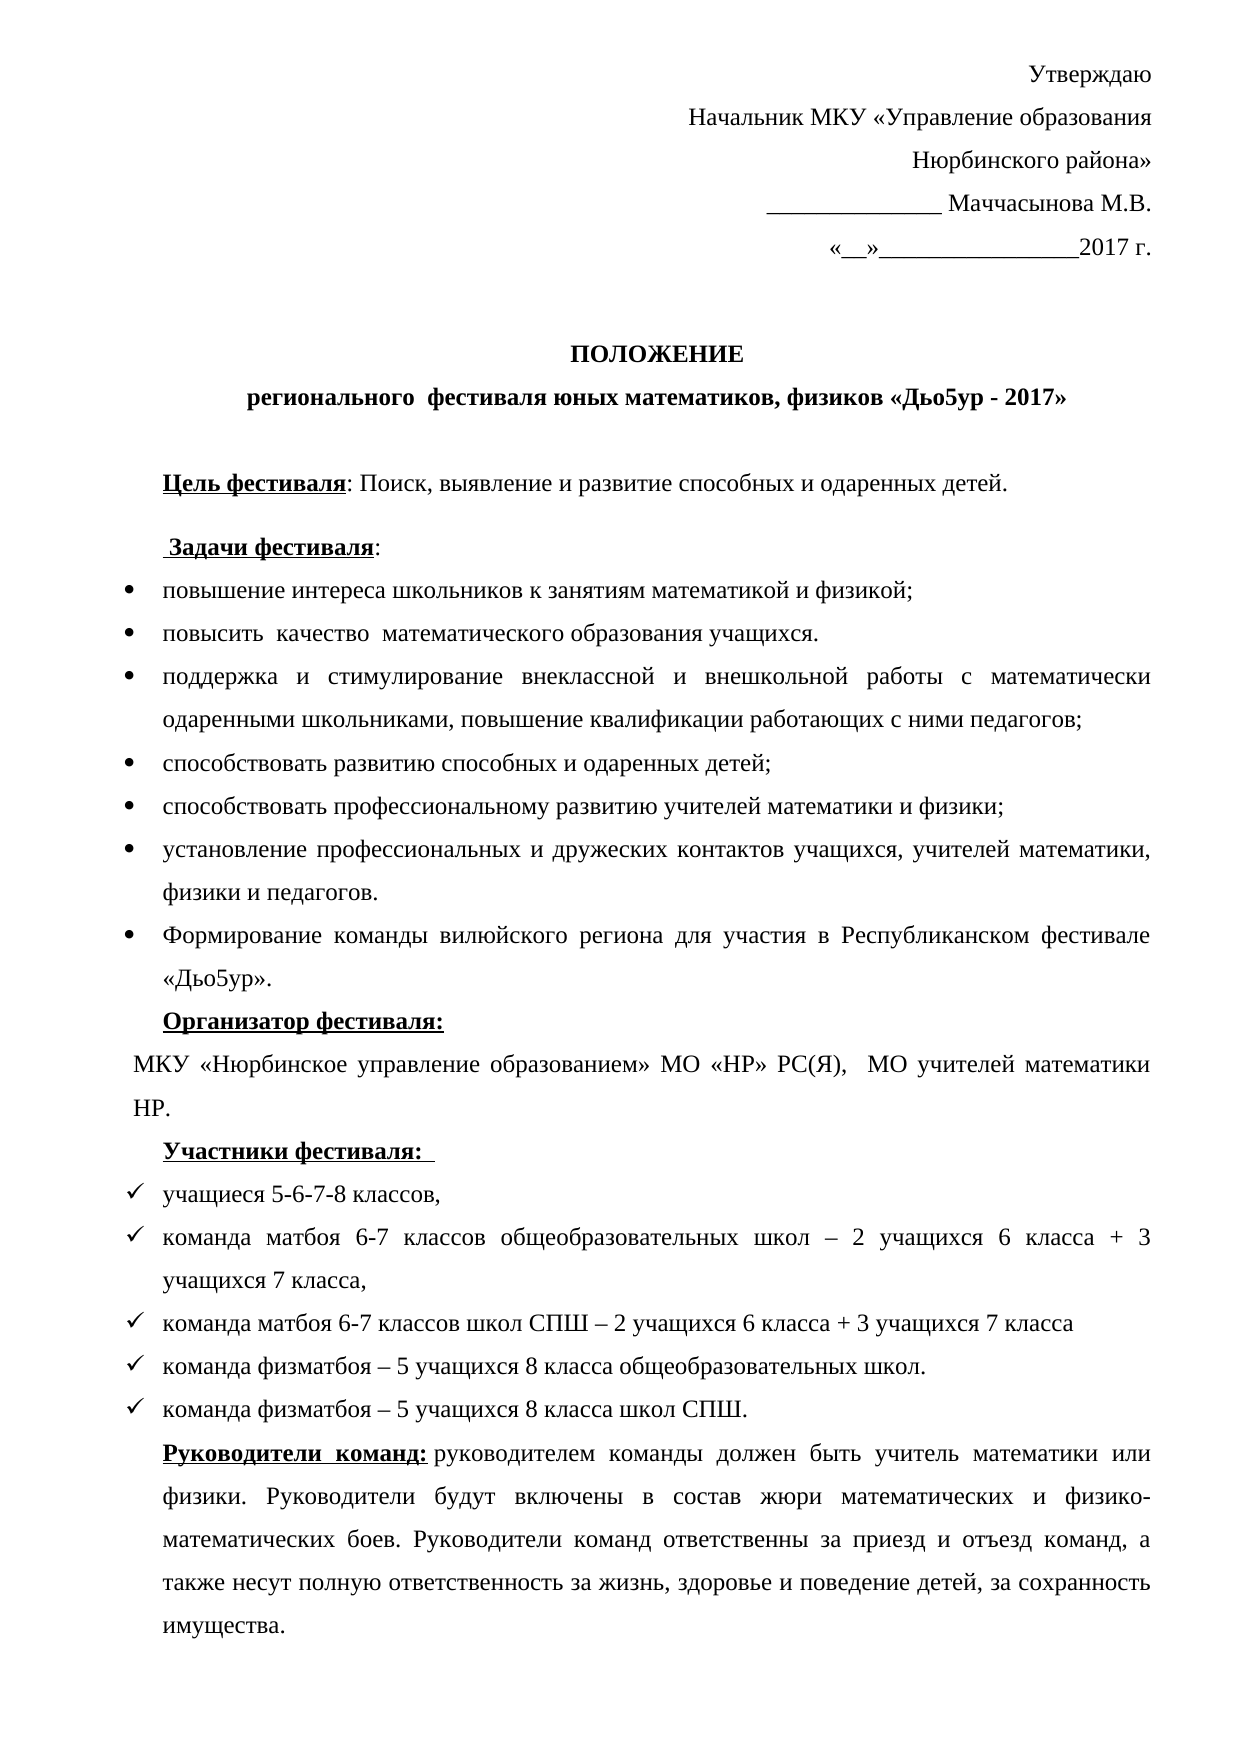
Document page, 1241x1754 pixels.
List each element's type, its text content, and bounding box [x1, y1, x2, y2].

list команда физматбоя – 5 учащихся 8 класса общеобразовательных школ. [125, 1351, 1152, 1380]
text МКУ «Нюрбинское управление образованием» МО «НР» РС(Я), МО учителей математики НР. [133, 1049, 1152, 1121]
text Руководители команд: руководителем команды должен быть учитель математики или физики. Руководители будут включены в состав жюри математических и физико-математических боев. Руководители команд ответственны за приезд и отъезд команд, а также несут полную ответственность за жизнь, здоровье и поведение детей, за сохранность имущества. [162, 1438, 1152, 1639]
text Организатор фестиваля: [162, 1006, 1152, 1035]
list команда матбоя 6-7 классов школ СПШ – 2 учащихся 6 класса + 3 учащихся 7 класса [125, 1308, 1152, 1337]
list повышение интереса школьников к занятиям математикой и физикой; [125, 575, 1152, 604]
list способствовать развитию способных и одаренных детей; [125, 748, 1152, 776]
list повысить качество математического образования учащихся. [125, 618, 1152, 647]
text ПОЛОЖЕНИЕ [162, 339, 1152, 367]
text Задачи фестиваля: [162, 532, 1152, 561]
list команда матбоя 6-7 классов общеобразовательных школ – 2 учащихся 6 класса + 3 учащихся 7 класса, [125, 1222, 1152, 1294]
text Цель фестиваля: Поиск, выявление и развитие способных и одаренных детей. [162, 468, 1152, 497]
list Формирование команды вилюйского региона для участия в Республиканском фестивале «Дьо5ур». [125, 920, 1152, 992]
list учащиеся 5-6-7-8 классов, [125, 1179, 1152, 1208]
text регионального фестиваля юных математиков, физиков «Дьо5ур - 2017» [162, 382, 1152, 411]
text ______________ Маччасынова М.В. «__»________________2017 г. [162, 188, 1152, 260]
list установление профессиональных и дружеских контактов учащихся, учителей математики, физики и педагогов. [125, 834, 1152, 906]
list команда физматбоя – 5 учащихся 8 класса школ СПШ. [125, 1394, 1152, 1423]
text Начальник МКУ «Управление образования Нюрбинского района» [162, 102, 1152, 174]
list способствовать профессиональному развитию учителей математики и физики; [125, 791, 1152, 819]
text Участники фестиваля: [162, 1136, 1152, 1164]
text Утверждаю [162, 59, 1152, 88]
list поддержка и стимулирование внеклассной и внешкольной работы с математически одаренными школьниками, повышение квалификации работающих с ними педагогов; [125, 661, 1152, 733]
